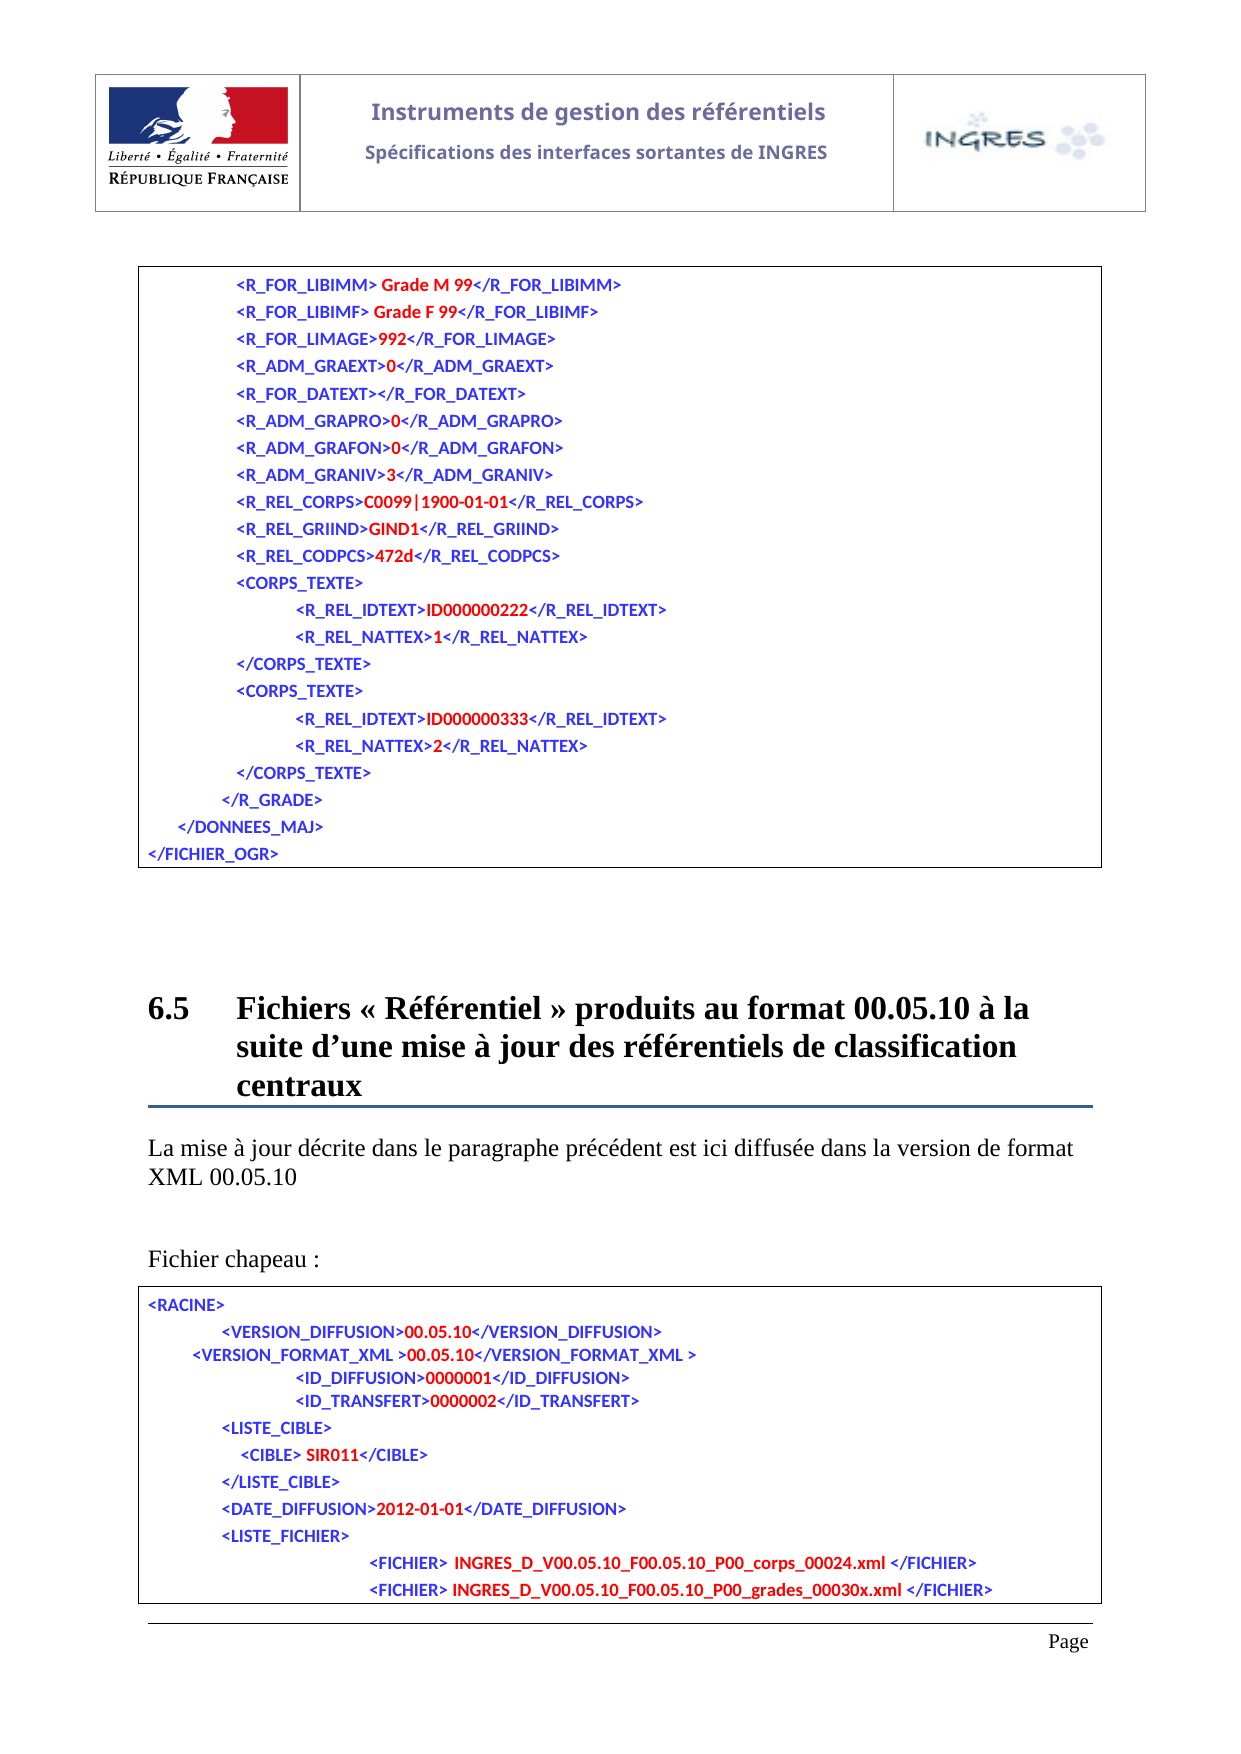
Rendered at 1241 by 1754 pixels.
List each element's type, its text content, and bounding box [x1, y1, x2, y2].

text <R_REL_IDTEXT>ID000000333</R_REL_IDTEXT> [148, 702, 1093, 729]
text <R_REL_CORPS>C0099|1900-01-01</R_REL_CORPS> [148, 486, 1093, 513]
text <LISTE_CIBLE> [148, 1412, 1093, 1439]
text <R_REL_GRIIND>GIND1</R_REL_GRIIND> [148, 513, 1093, 540]
text <VERSION_DIFFUSION>00.05.10</VERSION_DIFFUSION> [148, 1316, 1093, 1343]
text La mise à jour décrite dans le paragraphe précédent est ici diffusée dans la version de format XML 00.05.10 [148, 1133, 1093, 1191]
text <RACINE> [139, 1287, 1101, 1316]
text </R_GRADE> [148, 784, 1093, 811]
text <DATE_DIFFUSION>2012-01-01</DATE_DIFFUSION> [148, 1493, 1093, 1520]
subtitle Fichiers « Référentiel » produits au format 00.05.10 à la suite d’une mise à jour des référentiels de classification centraux [148, 988, 1093, 1105]
text <VERSION_FORMAT_XML >00.05.10</VERSION_FORMAT_XML > [148, 1343, 1093, 1366]
text <LISTE_FICHIER> [148, 1520, 1093, 1547]
text </CORPS_TEXTE> [148, 757, 1093, 784]
text <R_REL_NATTEX>1</R_REL_NATTEX> [148, 621, 1093, 648]
text </DONNEES_MAJ> [148, 811, 1093, 835]
text Fichier chapeau : [148, 1244, 1093, 1273]
text <R_ADM_GRANIV>3</R_ADM_GRANIV> [148, 459, 1093, 486]
text <R_FOR_DATEXT></R_FOR_DATEXT> [148, 377, 1093, 404]
text <R_ADM_GRAEXT>0</R_ADM_GRAEXT> [148, 350, 1093, 377]
text <R_FOR_LIBIMM> Grade M 99</R_FOR_LIBIMM> [139, 267, 1101, 296]
text <R_ADM_GRAPRO>0</R_ADM_GRAPRO> [148, 404, 1093, 432]
text <R_REL_IDTEXT>ID000000222</R_REL_IDTEXT> [148, 594, 1093, 621]
text </FICHIER_OGR> [139, 835, 1101, 867]
text <CORPS_TEXTE> [148, 675, 1093, 702]
picture [107, 87, 288, 187]
text <R_REL_NATTEX>2</R_REL_NATTEX> [148, 729, 1093, 757]
text <R_FOR_LIMAGE>992</R_FOR_LIMAGE> [148, 323, 1093, 350]
text <CORPS_TEXTE> [148, 567, 1093, 594]
text </LISTE_CIBLE> [148, 1466, 1093, 1493]
text <FICHIER> INGRES_D_V00.05.10_F00.05.10_P00_grades_00030x.xml </FICHIER> [139, 1571, 1101, 1603]
text </CORPS_TEXTE> [148, 648, 1093, 675]
text <R_REL_CODPCS>472d</R_REL_CODPCS> [148, 540, 1093, 567]
text <R_FOR_LIBIMF> Grade F 99</R_FOR_LIBIMF> [148, 296, 1093, 323]
text <FICHIER> INGRES_D_V00.05.10_F00.05.10_P00_corps_00024.xml </FICHIER> [148, 1547, 1093, 1571]
text <ID_DIFFUSION>0000001</ID_DIFFUSION> [148, 1366, 1093, 1389]
text <ID_TRANSFERT>0000002</ID_TRANSFERT> [148, 1389, 1093, 1412]
text <CIBLE> SIR011</CIBLE> [148, 1439, 1093, 1466]
text <R_ADM_GRAFON>0</R_ADM_GRAFON> [148, 432, 1093, 459]
